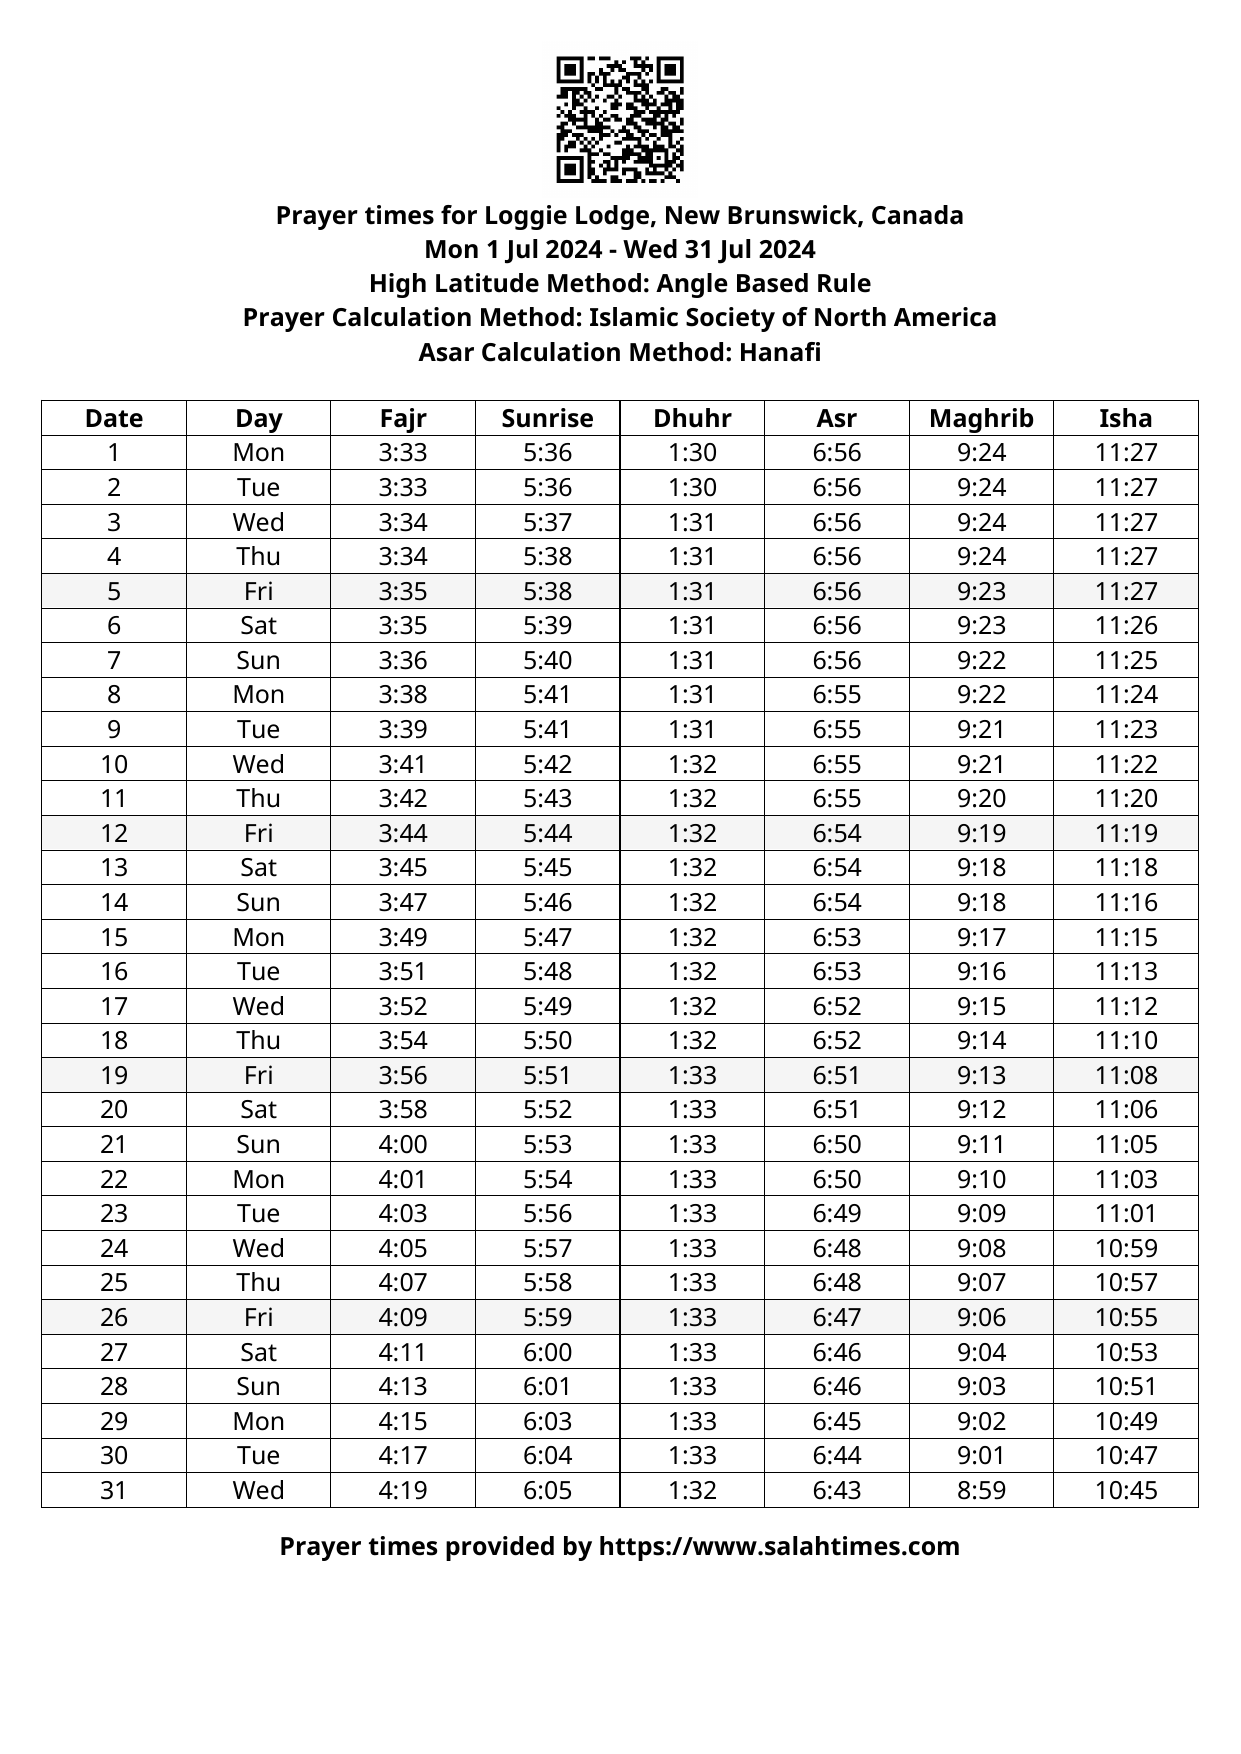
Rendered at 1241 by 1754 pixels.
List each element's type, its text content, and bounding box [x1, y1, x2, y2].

table_cell 4:01 [331, 1162, 475, 1195]
table_cell 1:31 [621, 539, 764, 573]
table_header Dhuhr [621, 401, 764, 434]
table_cell 1:32 [621, 920, 764, 953]
table_cell 3:47 [331, 885, 475, 919]
table_cell 5:50 [476, 1024, 619, 1057]
table_cell Fri [187, 816, 330, 849]
table_cell 1:31 [621, 505, 764, 538]
table_cell 17 [42, 989, 186, 1022]
table_cell 26 [42, 1300, 186, 1334]
table_cell 21 [42, 1127, 186, 1161]
table_cell 9:18 [910, 885, 1053, 919]
table_cell 6:54 [765, 885, 909, 919]
table_cell 6:46 [765, 1369, 909, 1403]
table_cell 4:11 [331, 1335, 475, 1368]
table_cell 9:08 [910, 1231, 1053, 1264]
table_cell 11:27 [1054, 470, 1198, 504]
table_cell 11:15 [1054, 920, 1198, 953]
table_cell 3:42 [331, 781, 475, 815]
table_cell 5:46 [476, 885, 619, 919]
table_cell 5:40 [476, 643, 619, 677]
table_cell 22 [42, 1162, 186, 1195]
table_cell Tue [187, 712, 330, 746]
table_cell 1:33 [621, 1266, 764, 1299]
table_cell Wed [187, 989, 330, 1022]
table_cell 3:54 [331, 1024, 475, 1057]
table_cell Tue [187, 1439, 330, 1472]
table_cell 6:00 [476, 1335, 619, 1368]
table_cell 5:39 [476, 609, 619, 642]
table_cell 11:27 [1054, 539, 1198, 573]
table_cell Tue [187, 954, 330, 988]
table_cell 6:52 [765, 1024, 909, 1057]
text Prayer Calculation Method: Islamic Society of North America [42, 300, 1198, 334]
text Prayer times provided by https://www.salahtimes.com [42, 1528, 1198, 1563]
table_cell 9:12 [910, 1093, 1053, 1126]
table_cell 5:47 [476, 920, 619, 953]
table_cell 9:01 [910, 1439, 1053, 1472]
table_cell 6:49 [765, 1196, 909, 1230]
table_cell Wed [187, 1231, 330, 1264]
table_cell Sun [187, 1127, 330, 1161]
table_cell Sat [187, 609, 330, 642]
table_cell 1:31 [621, 712, 764, 746]
table_cell 8:59 [910, 1473, 1053, 1507]
table_cell Tue [187, 470, 330, 504]
table_cell 11:23 [1054, 712, 1198, 746]
table_cell 4 [42, 539, 186, 573]
table_cell 13 [42, 851, 186, 884]
table_cell 1:31 [621, 678, 764, 711]
table_cell Sat [187, 1093, 330, 1126]
table_cell 9:20 [910, 781, 1053, 815]
table_cell 3:52 [331, 989, 475, 1022]
table_cell 5:53 [476, 1127, 619, 1161]
table_cell 1:30 [621, 436, 764, 469]
table_cell 6:51 [765, 1058, 909, 1092]
table_cell 10:47 [1054, 1439, 1198, 1472]
table_cell 1:33 [621, 1335, 764, 1368]
table_cell 6:55 [765, 678, 909, 711]
table_cell Sun [187, 643, 330, 677]
table_cell 4:19 [331, 1473, 475, 1507]
table_cell 10:49 [1054, 1404, 1198, 1437]
table_cell 9:04 [910, 1335, 1053, 1368]
table_cell 1:32 [621, 885, 764, 919]
table_cell 11:05 [1054, 1127, 1198, 1161]
table_header Sunrise [476, 401, 619, 434]
table_cell 1:33 [621, 1300, 764, 1334]
table_cell 4:00 [331, 1127, 475, 1161]
table_cell 9:18 [910, 851, 1053, 884]
table_cell 11:27 [1054, 574, 1198, 607]
table_cell 1:33 [621, 1093, 764, 1126]
table_cell 11:16 [1054, 885, 1198, 919]
table_cell 1:32 [621, 816, 764, 849]
table_cell 3:33 [331, 470, 475, 504]
table_cell 5:56 [476, 1196, 619, 1230]
table_cell 4:03 [331, 1196, 475, 1230]
table_cell 5:44 [476, 816, 619, 849]
table_cell 6:56 [765, 436, 909, 469]
table_cell 5:48 [476, 954, 619, 988]
table_cell 9:23 [910, 609, 1053, 642]
table_cell 1:32 [621, 747, 764, 780]
table_cell 3:36 [331, 643, 475, 677]
table_cell 6:51 [765, 1093, 909, 1126]
table_cell 23 [42, 1196, 186, 1230]
table_cell 5:41 [476, 678, 619, 711]
table_cell 6:53 [765, 920, 909, 953]
table_cell 9:17 [910, 920, 1053, 953]
table_cell Wed [187, 747, 330, 780]
text High Latitude Method: Angle Based Rule [42, 266, 1198, 300]
table_cell 1:30 [621, 470, 764, 504]
table_header Date [42, 401, 186, 434]
table_cell 6:55 [765, 712, 909, 746]
table_cell 5:45 [476, 851, 619, 884]
table_cell 3:39 [331, 712, 475, 746]
table_cell 4:09 [331, 1300, 475, 1334]
table_cell 11:18 [1054, 851, 1198, 884]
table_cell Thu [187, 1024, 330, 1057]
table_cell 3:38 [331, 678, 475, 711]
table_cell 20 [42, 1093, 186, 1126]
table_cell 9:24 [910, 436, 1053, 469]
table_cell 11:25 [1054, 643, 1198, 677]
table_cell 11:27 [1054, 436, 1198, 469]
table_cell 1:33 [621, 1162, 764, 1195]
table_cell 4:07 [331, 1266, 475, 1299]
table_cell 1:33 [621, 1231, 764, 1264]
table_cell 24 [42, 1231, 186, 1264]
table_cell Mon [187, 920, 330, 953]
table_cell Mon [187, 1404, 330, 1437]
text Asar Calculation Method: Hanafi [42, 334, 1198, 368]
table_cell 9:07 [910, 1266, 1053, 1299]
table_cell Sun [187, 885, 330, 919]
table_cell 5:54 [476, 1162, 619, 1195]
table_cell 6:56 [765, 539, 909, 573]
table_cell 6:43 [765, 1473, 909, 1507]
table_cell 5:38 [476, 574, 619, 607]
table_cell Thu [187, 1266, 330, 1299]
table_cell 11:26 [1054, 609, 1198, 642]
table_cell 11:20 [1054, 781, 1198, 815]
table_cell 6:48 [765, 1231, 909, 1264]
table_cell 1:32 [621, 1024, 764, 1057]
table_cell 4:13 [331, 1369, 475, 1403]
table_cell 6:55 [765, 747, 909, 780]
table_cell 6:03 [476, 1404, 619, 1437]
table_cell Wed [187, 1473, 330, 1507]
table_cell 11:10 [1054, 1024, 1198, 1057]
table_cell 5:49 [476, 989, 619, 1022]
table_cell 14 [42, 885, 186, 919]
table_cell 9:24 [910, 470, 1053, 504]
table_cell 6:55 [765, 781, 909, 815]
table_cell 11:13 [1054, 954, 1198, 988]
table_cell 6:45 [765, 1404, 909, 1437]
table_cell 10:55 [1054, 1300, 1198, 1334]
table_cell 5:52 [476, 1093, 619, 1126]
table_cell 5:36 [476, 470, 619, 504]
table_cell 6:52 [765, 989, 909, 1022]
table_cell 3:34 [331, 505, 475, 538]
table_cell 3:58 [331, 1093, 475, 1126]
table_cell 29 [42, 1404, 186, 1437]
table_cell 10:57 [1054, 1266, 1198, 1299]
table_cell 9:06 [910, 1300, 1053, 1334]
table_cell 25 [42, 1266, 186, 1299]
table_cell Fri [187, 1300, 330, 1334]
text Prayer times for Loggie Lodge, New Brunswick, Canada [42, 198, 1198, 232]
table_cell Mon [187, 678, 330, 711]
table_cell 9:19 [910, 816, 1053, 849]
table_cell 1:33 [621, 1058, 764, 1092]
table_cell 3:34 [331, 539, 475, 573]
table_cell 19 [42, 1058, 186, 1092]
table_cell 5:59 [476, 1300, 619, 1334]
table_cell 1:32 [621, 851, 764, 884]
table_cell 9:24 [910, 539, 1053, 573]
table_cell 3 [42, 505, 186, 538]
table_cell 18 [42, 1024, 186, 1057]
table_cell 5:57 [476, 1231, 619, 1264]
table_cell Tue [187, 1196, 330, 1230]
table_cell 7 [42, 643, 186, 677]
table_cell 3:45 [331, 851, 475, 884]
table_cell 1:32 [621, 989, 764, 1022]
table_cell 31 [42, 1473, 186, 1507]
table_cell 1:33 [621, 1127, 764, 1161]
table_cell 1:33 [621, 1404, 764, 1437]
table_cell Sun [187, 1369, 330, 1403]
table_cell 3:51 [331, 954, 475, 988]
table_cell 9:21 [910, 747, 1053, 780]
table_cell 11:22 [1054, 747, 1198, 780]
table_header Isha [1054, 401, 1198, 434]
table_cell 11:03 [1054, 1162, 1198, 1195]
table_cell 9:23 [910, 574, 1053, 607]
table_cell 3:56 [331, 1058, 475, 1092]
table_cell 4:05 [331, 1231, 475, 1264]
table_cell 9:22 [910, 643, 1053, 677]
table_cell 1:33 [621, 1439, 764, 1472]
table_header Maghrib [910, 401, 1053, 434]
table_cell 5 [42, 574, 186, 607]
table_cell 5:41 [476, 712, 619, 746]
table_header Asr [765, 401, 909, 434]
table_cell 3:41 [331, 747, 475, 780]
table_cell 9:03 [910, 1369, 1053, 1403]
table_cell 10:51 [1054, 1369, 1198, 1403]
table_cell 6:54 [765, 816, 909, 849]
table_cell 1:33 [621, 1369, 764, 1403]
table_cell 6:50 [765, 1127, 909, 1161]
table_cell 11 [42, 781, 186, 815]
table_cell 1:31 [621, 574, 764, 607]
table_cell 6:56 [765, 643, 909, 677]
table_cell 9:02 [910, 1404, 1053, 1437]
table_cell 6:54 [765, 851, 909, 884]
table_cell 11:24 [1054, 678, 1198, 711]
table_cell 6:46 [765, 1335, 909, 1368]
table_cell 11:19 [1054, 816, 1198, 849]
table_cell 3:49 [331, 920, 475, 953]
table_cell Mon [187, 1162, 330, 1195]
table_cell 1:31 [621, 643, 764, 677]
table_cell 16 [42, 954, 186, 988]
table_cell 1:32 [621, 954, 764, 988]
table_cell 10:59 [1054, 1231, 1198, 1264]
table_header Day [187, 401, 330, 434]
table_cell 3:33 [331, 436, 475, 469]
table_cell 5:38 [476, 539, 619, 573]
table_cell 6 [42, 609, 186, 642]
table_cell 10:45 [1054, 1473, 1198, 1507]
table_cell 4:17 [331, 1439, 475, 1472]
table_cell 11:01 [1054, 1196, 1198, 1230]
table_cell 6:50 [765, 1162, 909, 1195]
table_cell 9:15 [910, 989, 1053, 1022]
table_cell 11:08 [1054, 1058, 1198, 1092]
table_cell 9:21 [910, 712, 1053, 746]
table_cell 6:01 [476, 1369, 619, 1403]
table_cell Fri [187, 1058, 330, 1092]
table_cell 4:15 [331, 1404, 475, 1437]
table_cell 28 [42, 1369, 186, 1403]
table_cell 1:31 [621, 609, 764, 642]
table_cell 6:47 [765, 1300, 909, 1334]
table_cell 10:53 [1054, 1335, 1198, 1368]
table_cell 30 [42, 1439, 186, 1472]
table_cell 6:48 [765, 1266, 909, 1299]
table_cell 1:33 [621, 1196, 764, 1230]
table_cell 5:58 [476, 1266, 619, 1299]
table_cell 9:24 [910, 505, 1053, 538]
table_cell 6:04 [476, 1439, 619, 1472]
table_cell Sat [187, 851, 330, 884]
table_cell Fri [187, 574, 330, 607]
table_cell 9:16 [910, 954, 1053, 988]
table_cell Thu [187, 781, 330, 815]
table_cell 3:44 [331, 816, 475, 849]
table_cell Thu [187, 539, 330, 573]
picture [542, 41, 699, 198]
table_cell 11:12 [1054, 989, 1198, 1022]
table_cell 9:14 [910, 1024, 1053, 1057]
table_cell 6:56 [765, 470, 909, 504]
table_cell 6:56 [765, 574, 909, 607]
table_cell 3:35 [331, 574, 475, 607]
table_header Fajr [331, 401, 475, 434]
table_cell 9:10 [910, 1162, 1053, 1195]
table_cell 11:27 [1054, 505, 1198, 538]
table_cell 9:22 [910, 678, 1053, 711]
table_cell 6:05 [476, 1473, 619, 1507]
table_cell 9:13 [910, 1058, 1053, 1092]
table_cell 6:56 [765, 609, 909, 642]
table_cell 9 [42, 712, 186, 746]
table_cell 9:11 [910, 1127, 1053, 1161]
table_cell 9:09 [910, 1196, 1053, 1230]
table_cell 15 [42, 920, 186, 953]
table_cell 6:44 [765, 1439, 909, 1472]
table_cell 1:32 [621, 1473, 764, 1507]
table_cell 1:32 [621, 781, 764, 815]
table_cell 11:06 [1054, 1093, 1198, 1126]
table_cell Wed [187, 505, 330, 538]
table_cell 2 [42, 470, 186, 504]
table_cell 10 [42, 747, 186, 780]
table_cell 27 [42, 1335, 186, 1368]
table_cell 3:35 [331, 609, 475, 642]
table_cell Sat [187, 1335, 330, 1368]
table_cell 8 [42, 678, 186, 711]
table_cell 5:36 [476, 436, 619, 469]
table_cell 5:37 [476, 505, 619, 538]
table_cell 5:42 [476, 747, 619, 780]
table_cell Mon [187, 436, 330, 469]
table_cell 5:43 [476, 781, 619, 815]
table_cell 1 [42, 436, 186, 469]
table_cell 6:53 [765, 954, 909, 988]
text Mon 1 Jul 2024 - Wed 31 Jul 2024 [42, 232, 1198, 266]
table_cell 12 [42, 816, 186, 849]
table_cell 5:51 [476, 1058, 619, 1092]
table_cell 6:56 [765, 505, 909, 538]
